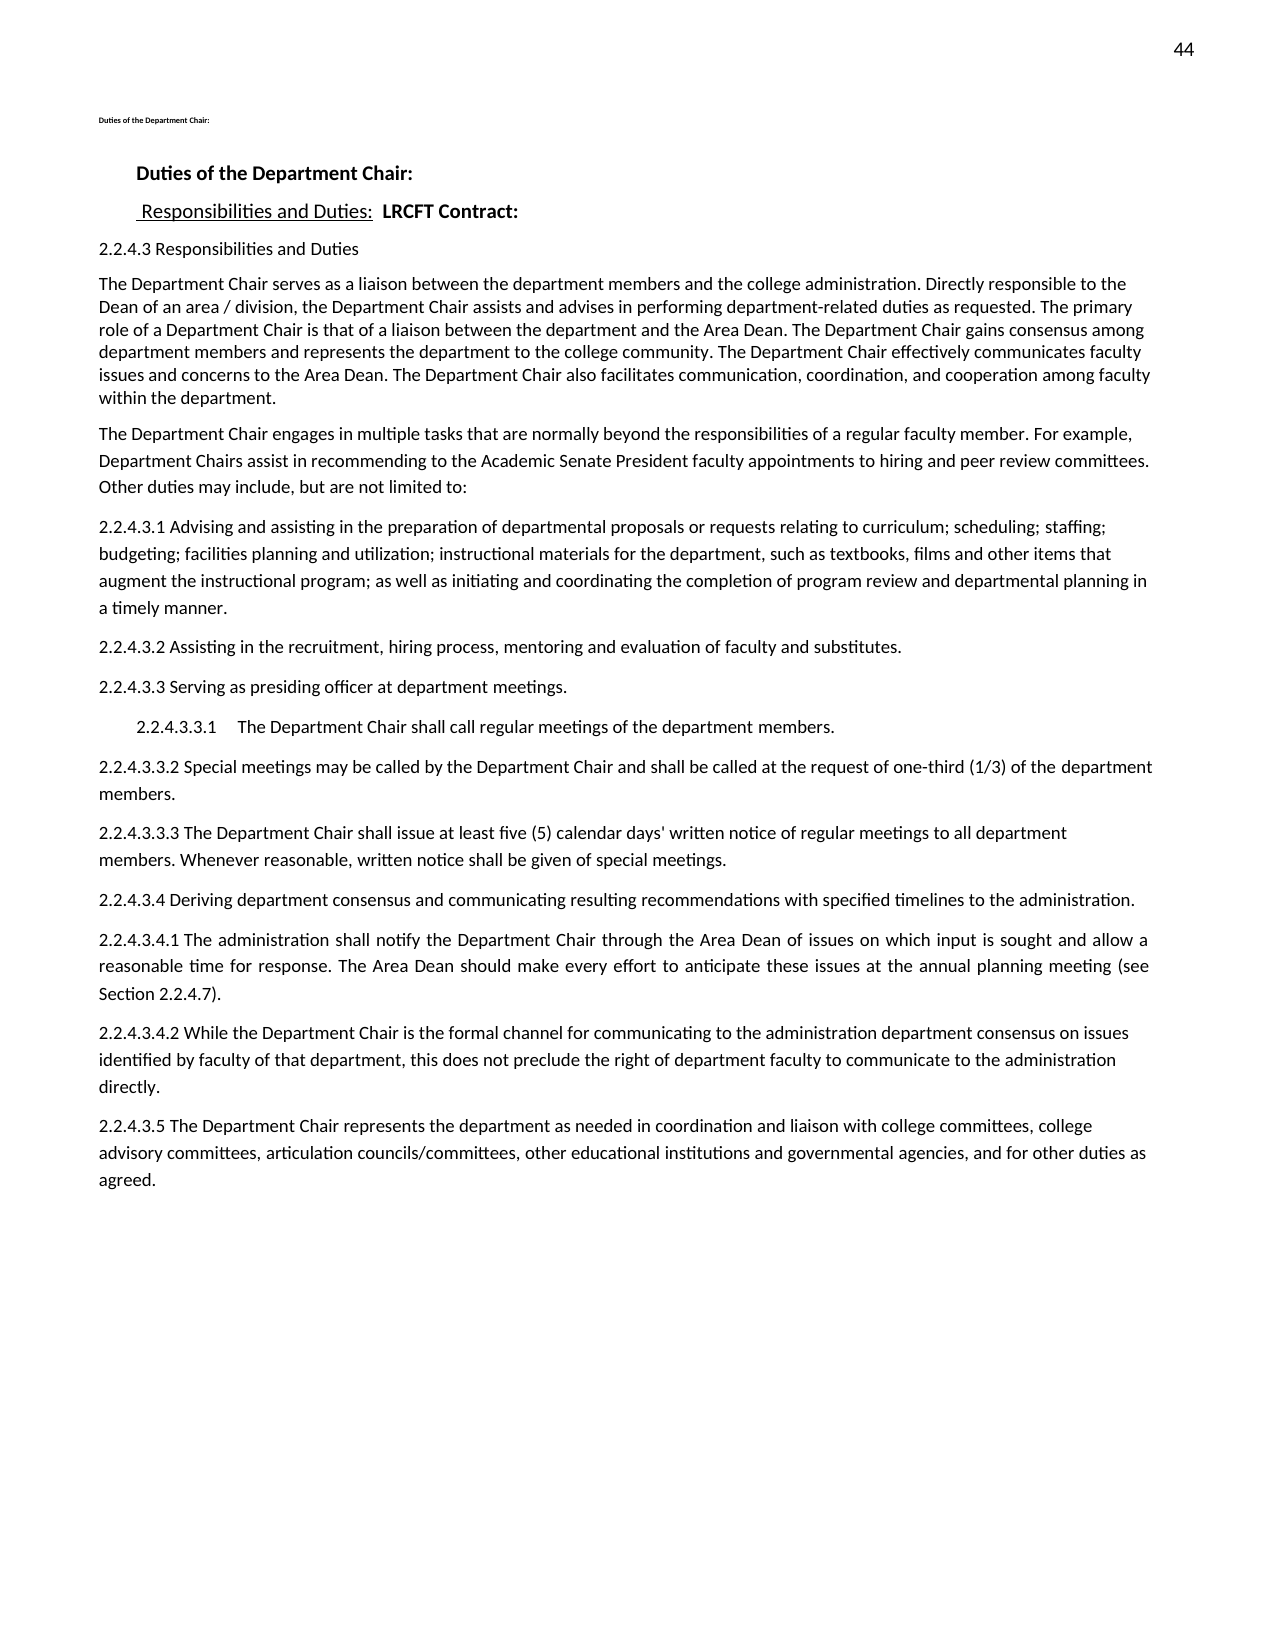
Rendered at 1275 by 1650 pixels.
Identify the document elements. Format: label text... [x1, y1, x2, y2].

list The Department Chair shall issue at least five (5) calendar days' written notice of regular meetings to all department members. Whenever reasonable, written notice shall be given of special meetings. [99, 821, 1148, 871]
subtitle Duties of the Department Chair: [136, 161, 1189, 186]
list Special meetings may be called by the Department Chair and shall be called at the request of one-third (1/3) of the department members. [99, 755, 1153, 805]
text The Department Chair engages in multiple tasks that are normally beyond the responsibilities of a regular faculty member. For example, Department Chairs assist in recommending to the Academic Senate President faculty appointments to hiring and peer review committees. Other duties may include, but are not limited to: [99, 422, 1189, 499]
list The Department Chair represents the department as needed in coordination and liaison with college committees, college advisory committees, articulation councils/committees, other educational institutions and governmental agencies, and for other duties as agreed. [99, 1114, 1160, 1191]
list Deriving department consensus and communicating resulting recommendations with specified timelines to the administration. [99, 888, 1206, 911]
text The Department Chair serves as a liaison between the department members and the college administration. Directly responsible to the Dean of an area / division, the Department Chair assists and advises in performing department-related duties as requested. The primary role of a Department Chair is that of a liaison between the department and the Area Dean. The Department Chair gains consensus among department members and represents the department to the college community. The Department Chair effectively communicates faculty issues and concerns to the Area Dean. The Department Chair also facilitates communication, coordination, and cooperation among faculty within the department. [99, 272, 1162, 409]
list Advising and assisting in the preparation of departmental proposals or requests relating to curriculum; scheduling; staffing; budgeting; facilities planning and utilization; instructional materials for the department, such as textbooks, films and other items that augment the instructional program; as well as initiating and coordinating the completion of program review and departmental planning in a timely manner. [99, 515, 1154, 619]
list Assisting in the recruitment, hiring process, mentoring and evaluation of faculty and substitutes. [99, 636, 1206, 658]
text Responsibilities and Duties: LRCFT Contract: [136, 198, 1189, 224]
list Responsibilities and Duties [99, 237, 1206, 260]
list The Department Chair shall call regular meetings of the department members. [136, 715, 1206, 738]
list Serving as presiding officer at department meetings. [99, 675, 1206, 698]
list While the Department Chair is the formal channel for communicating to the administration department consensus on issues identified by faculty of that department, this does not preclude the right of department faculty to communicate to the administration directly. [99, 1021, 1140, 1098]
list The administration shall notify the Department Chair through the Area Dean of issues on which input is sought and allow a reasonable time for response. The Area Dean should make every effort to anticipate these issues at the annual planning meeting (see Section 2.2.4.7). [99, 928, 1151, 1004]
